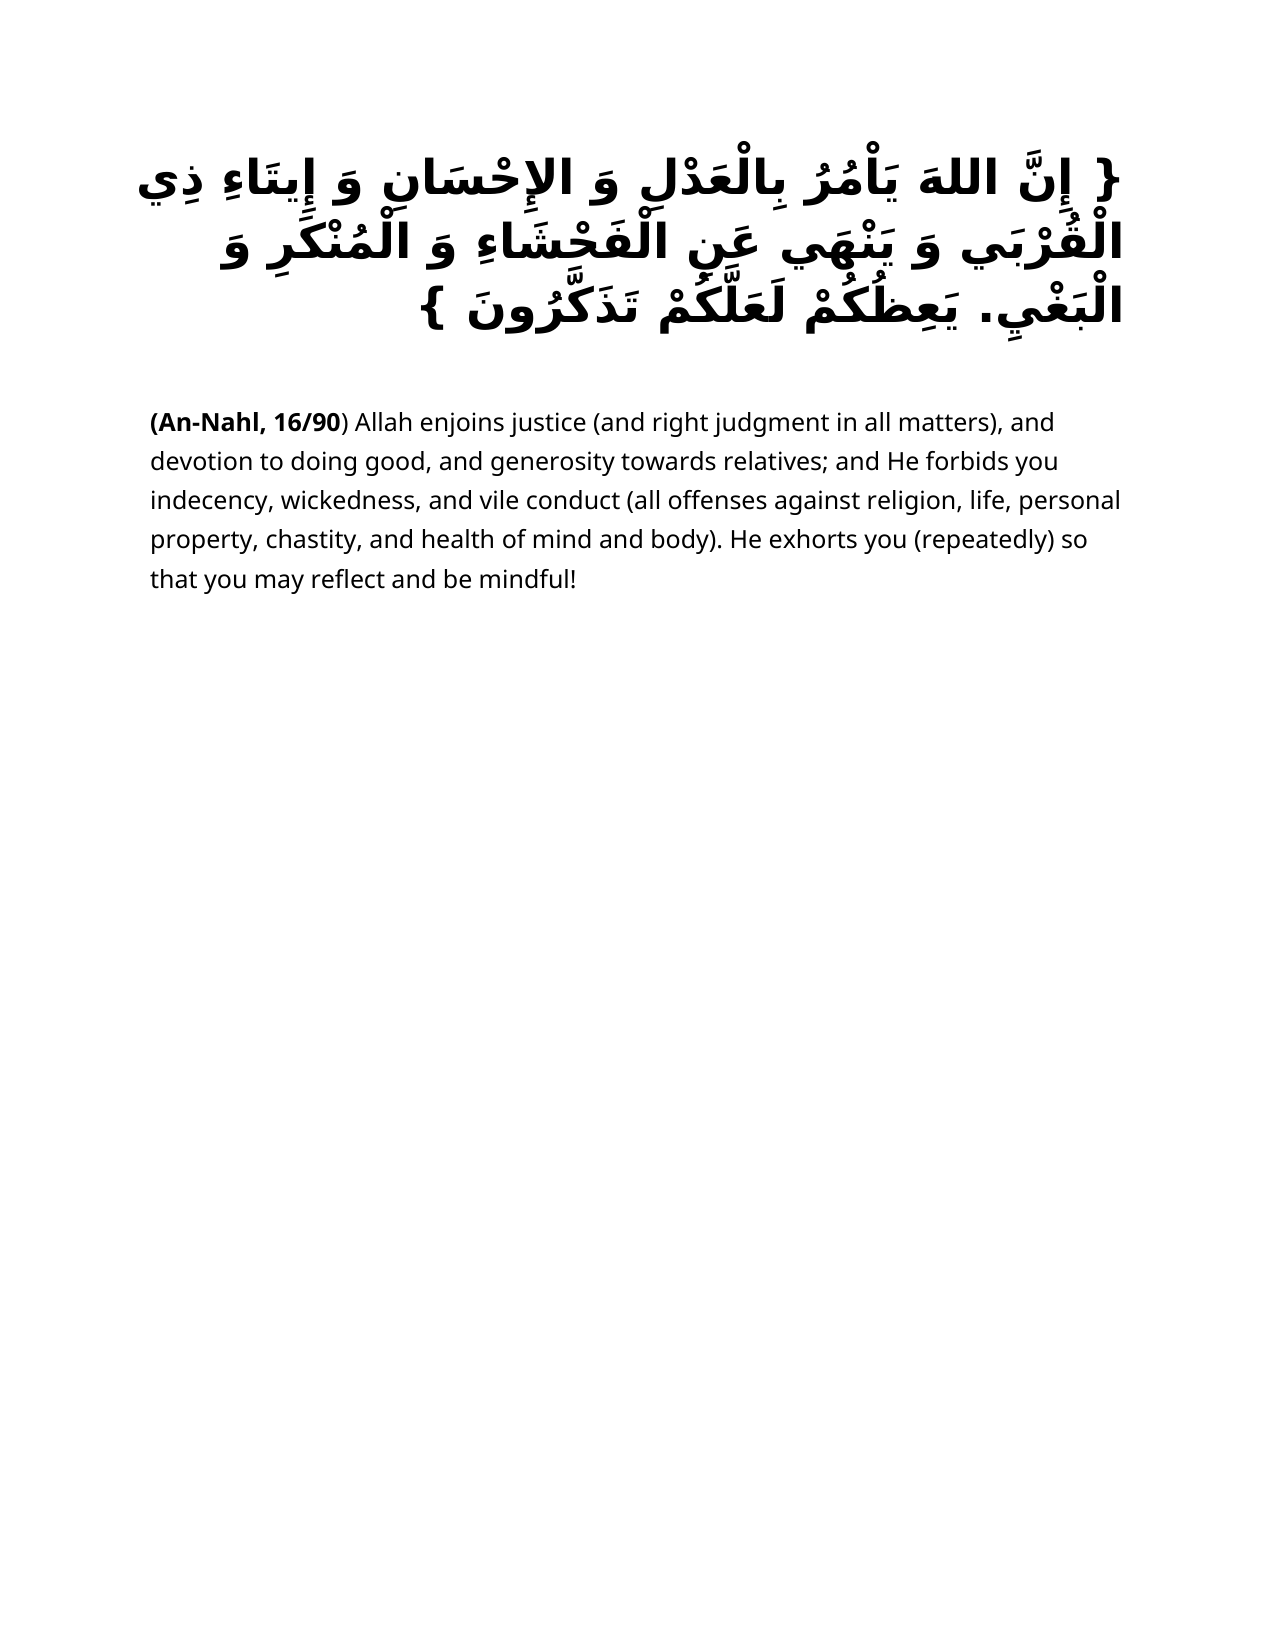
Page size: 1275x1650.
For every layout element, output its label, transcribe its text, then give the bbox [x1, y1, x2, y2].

text { إِنَّ اللهَ يَاْمُرُ بِالْعَدْلِ وَ الإِحْسَانِ وَ إِيتَاءِ ذِي الْقُرْبَي وَ يَنْهَي عَنِ الْفَحْشَاءِ وَ الْمُنْكَرِ وَ الْبَغْيِ. يَعِظُكُمْ لَعَلَّكُمْ تَذَكَّرُونَ } [131, 150, 1125, 334]
text (An-Nahl, 16/90) Allah enjoins justice (and right judgment in all matters), and devotion to doing good, and generosity towards relatives; and He forbids you indecency, wickedness, and vile conduct (all offenses against religion, life, personal property, chastity, and health of mind and body). He exhorts you (repeatedly) so that you may reflect and be mindful! [150, 404, 1125, 595]
